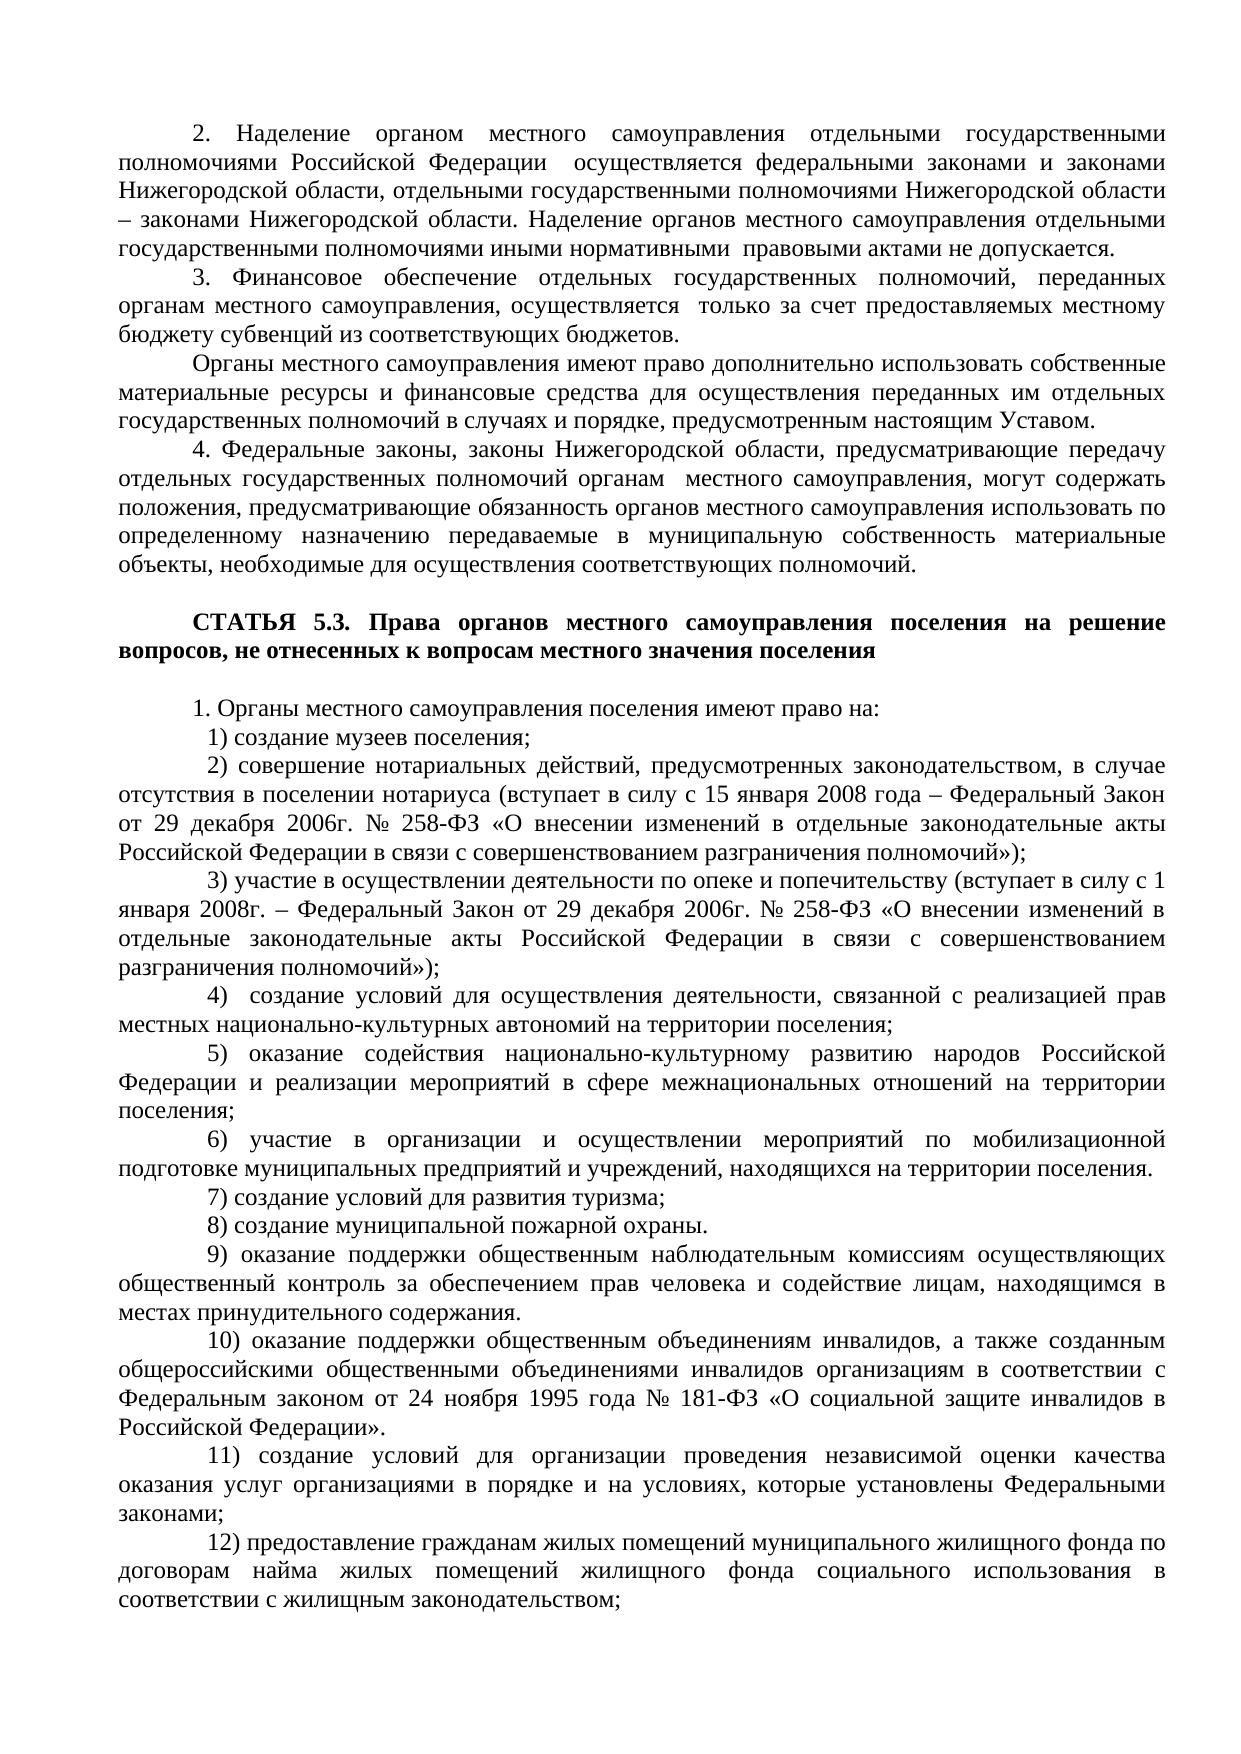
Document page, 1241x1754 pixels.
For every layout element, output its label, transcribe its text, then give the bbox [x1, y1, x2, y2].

text 7) создание условий для развития туризма; [118, 1182, 1167, 1211]
text 1. Органы местного самоуправления поселения имеют право на: [118, 693, 1167, 722]
text 10) оказание поддержки общественным объединениям инвалидов, а также созданным общероссийскими общественными объединениями инвалидов организациям в соответствии с Федеральным законом от 24 ноября 1995 года № 181-ФЗ «О социальной защите инвалидов в Российской Федерации». [118, 1326, 1167, 1441]
text 6) участие в организации и осуществлении мероприятий по мобилизационной подготовке муниципальных предприятий и учреждений, находящихся на территории поселения. [118, 1124, 1167, 1182]
text 2. Наделение органом местного самоуправления отдельными государственными полномочиями Российской Федерации осуществляется федеральными законами и законами Нижегородской области, отдельными государственными полномочиями Нижегородской области – законами Нижегородской области. Наделение органов местного самоуправления отдельными государственными полномочиями иными нормативными правовыми актами не допускается. [118, 118, 1167, 262]
text 4) создание условий для осуществления деятельности, связанной с реализацией прав местных национально-культурных автономий на территории поселения; [118, 981, 1167, 1038]
text 11) создание условий для организации проведения независимой оценки качества оказания услуг организациями в порядке и на условиях, которые установлены Федеральными законами; [118, 1441, 1167, 1527]
text 3) участие в осуществлении деятельности по опеке и попечительству (вступает в силу с 1 января 2008г. – Федеральный Закон от 29 декабря 2006г. № 258-ФЗ «О внесении изменений в отдельные законодательные акты Российской Федерации в связи с совершенствованием разграничения полномочий»); [118, 866, 1167, 981]
text 2) совершение нотариальных действий, предусмотренных законодательством, в случае отсутствия в поселении нотариуса (вступает в силу с 15 января 2008 года – Федеральный Закон от 29 декабря 2006г. № 258-ФЗ «О внесении изменений в отдельные законодательные акты Российской Федерации в связи с совершенствованием разграничения полномочий»); [118, 751, 1167, 866]
text СТАТЬЯ 5.3. Права органов местного самоуправления поселения на решение вопросов, не отнесенных к вопросам местного значения поселения [118, 607, 1167, 664]
text 5) оказание содействия национально-культурному развитию народов Российской Федерации и реализации мероприятий в сфере межнациональных отношений на территории поселения; [118, 1038, 1167, 1124]
text 1) создание музеев поселения; [118, 722, 1167, 751]
text 12) предоставление гражданам жилых помещений муниципального жилищного фонда по договорам найма жилых помещений жилищного фонда социального использования в соответствии с жилищным законодательством; [118, 1527, 1167, 1613]
text 4. Федеральные законы, законы Нижегородской области, предусматривающие передачу отдельных государственных полномочий органам местного самоуправления, могут содержать положения, предусматривающие обязанность органов местного самоуправления использовать по определенному назначению передаваемые в муниципальную собственность материальные объекты, необходимые для осуществления соответствующих полномочий. [118, 434, 1167, 578]
text 8) создание муниципальной пожарной охраны. [118, 1211, 1167, 1239]
text Органы местного самоуправления имеют право дополнительно использовать собственные материальные ресурсы и финансовые средства для осуществления переданных им отдельных государственных полномочий в случаях и порядке, предусмотренным настоящим Уставом. [118, 348, 1167, 434]
text 3. Финансовое обеспечение отдельных государственных полномочий, переданных органам местного самоуправления, осуществляется только за счет предоставляемых местному бюджету субвенций из соответствующих бюджетов. [118, 262, 1167, 348]
text 9) оказание поддержки общественным наблюдательным комиссиям осуществляющих общественный контроль за обеспечением прав человека и содействие лицам, находящимся в местах принудительного содержания. [118, 1239, 1167, 1326]
